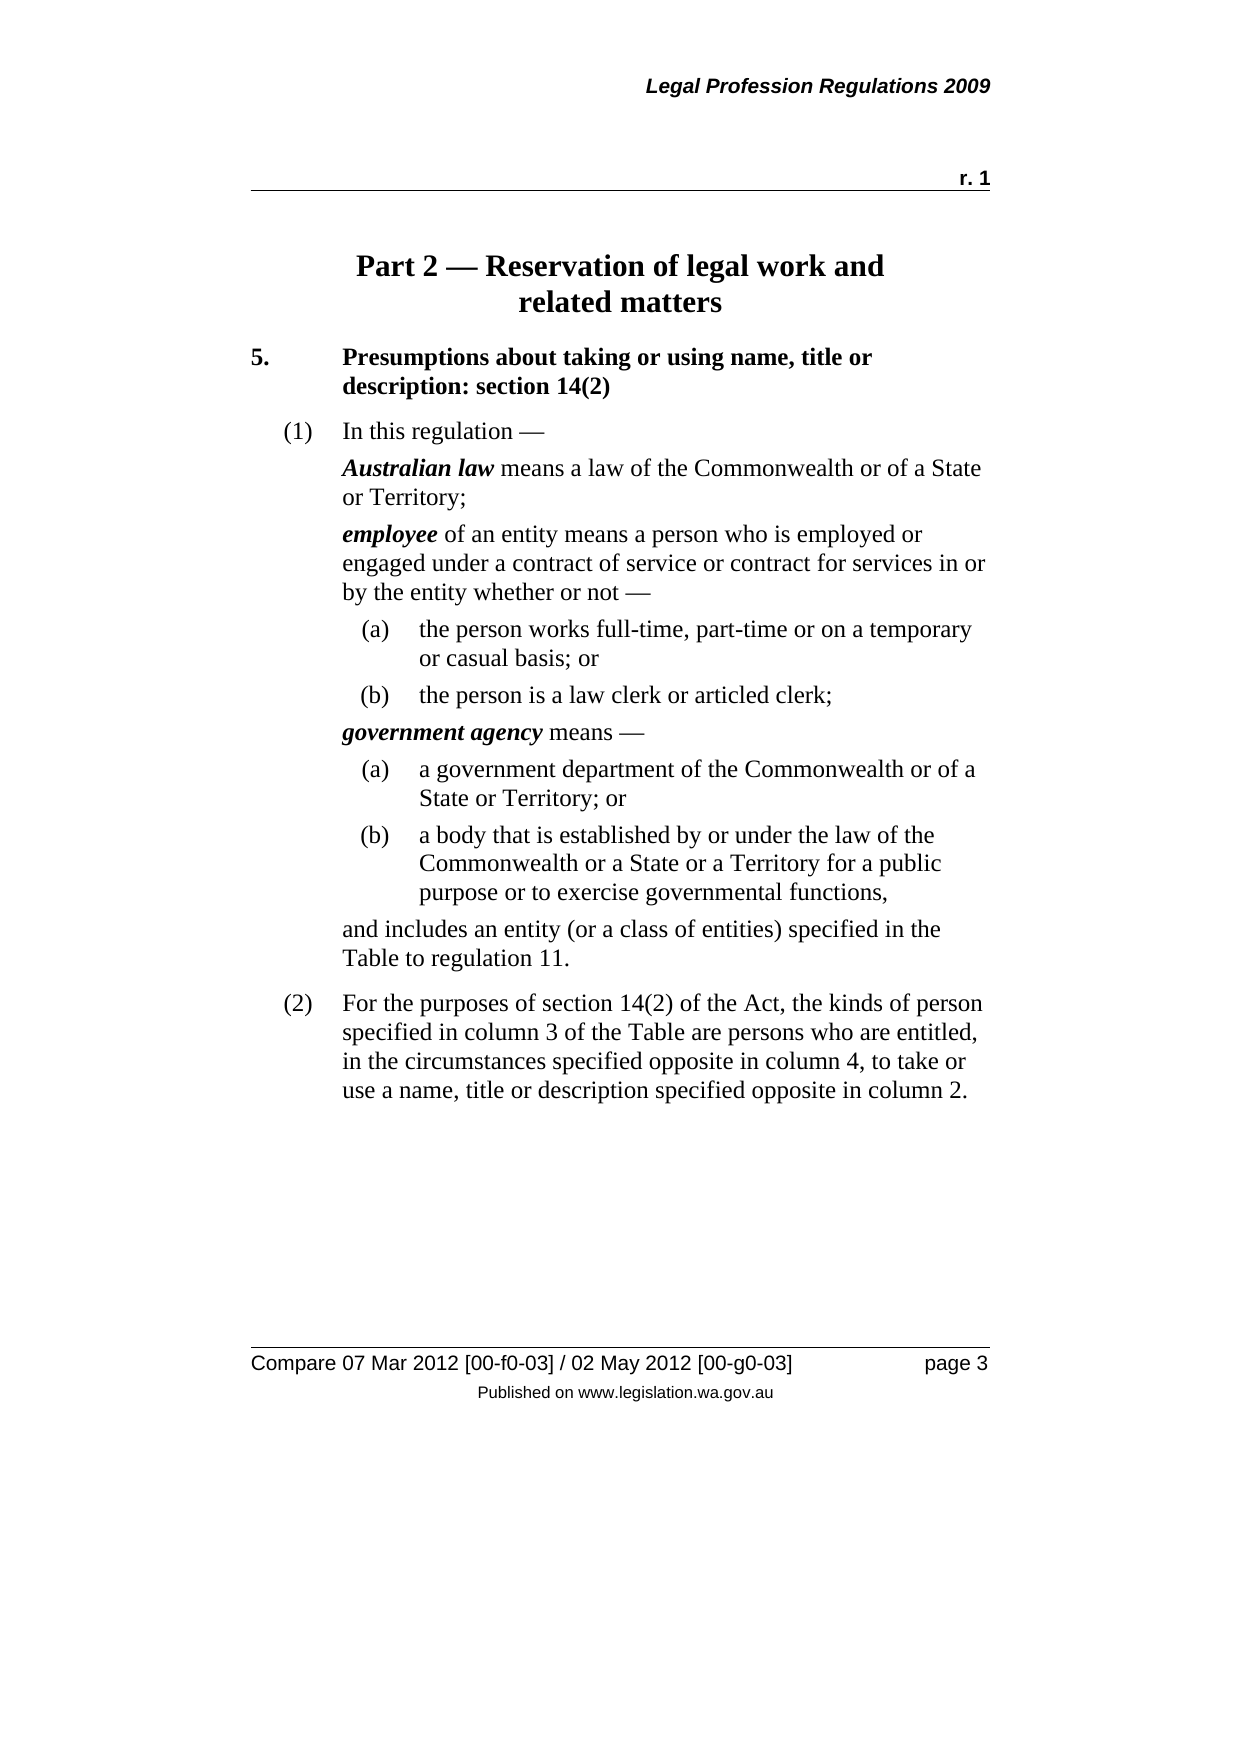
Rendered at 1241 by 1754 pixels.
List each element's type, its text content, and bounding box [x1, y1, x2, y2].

subtitle Part 2 — Reservation of legal work and related matters [251, 247, 990, 319]
subtitle 5. Presumptions about taking or using name, title or description: section 14(2) [251, 342, 990, 400]
text and includes an entity (or a class of entities) specified in the Table to regulation 11. [251, 914, 990, 972]
text (b) the person is a law clerk or articled clerk; [251, 680, 990, 708]
text (a) a government department of the Commonwealth or of a State or Territory; or [251, 754, 990, 811]
text employee of an entity means a person who is employed or engaged under a contract of service or contract for services in or by the entity whether or not — [251, 519, 990, 606]
text (a) the person works full-time, part-time or on a temporary or casual basis; or [251, 614, 990, 671]
text (b) a body that is established by or under the law of the Commonwealth or a State or a Territory for a public purpose or to exercise governmental functions, [251, 820, 990, 906]
text (1) In this regulation — [251, 416, 990, 445]
text government agency means — [251, 717, 990, 746]
text (2) For the purposes of section 14(2) of the Act, the kinds of person specified in column 3 of the Table are persons who are entitled, in the circumstances specified opposite in column 4, to take or use a name, title or description specified opposite in column 2. [251, 988, 990, 1103]
text Australian law means a law of the Commonwealth or of a State or Territory; [251, 453, 990, 511]
